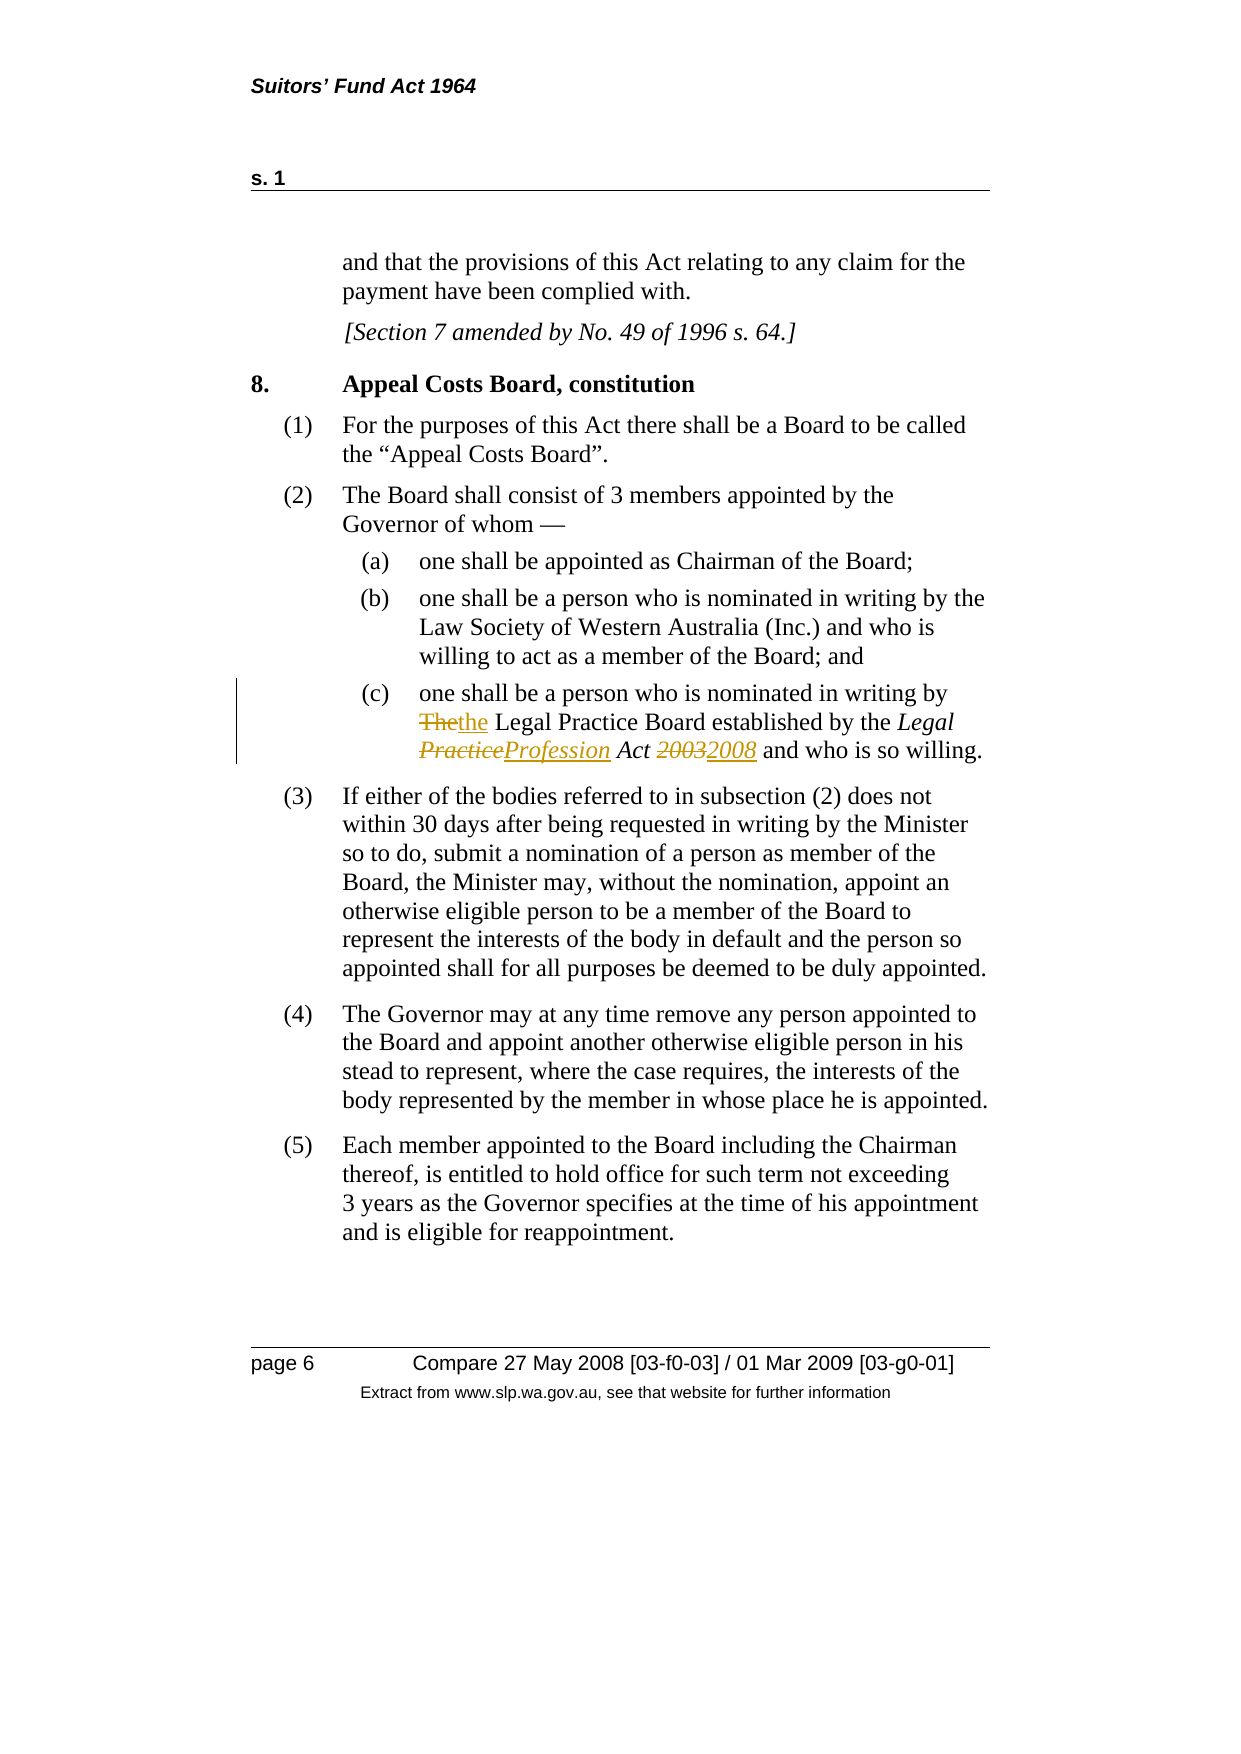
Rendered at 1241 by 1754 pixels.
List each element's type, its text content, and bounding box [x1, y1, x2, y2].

text (a) one shall be appointed as Chairman of the Board; [251, 546, 990, 575]
text (5) Each member appointed to the Board including the Chairman thereof, is entitled to hold office for such term not exceeding 3 years as the Governor specifies at the time of his appointment and is eligible for reappointment. [251, 1130, 990, 1245]
text (4) The Governor may at any time remove any person appointed to the Board and appoint another otherwise eligible person in his stead to represent, where the case requires, the interests of the body represented by the member in whose place he is appointed. [251, 999, 990, 1114]
text (b) one shall be a person who is nominated in writing by the Law Society of Western Australia (Inc.) and who is willing to act as a member of the Board; and [251, 583, 990, 669]
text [251, 247, 990, 305]
text (1) For the purposes of this Act there shall be a Board to be called the “Appeal Costs Board”. [251, 410, 990, 468]
text (2) The Board shall consist of 3 members appointed by the Governor of whom — [251, 480, 990, 538]
subtitle 8. Appeal Costs Board, constitution [251, 369, 990, 398]
text (c) one shall be a person who is nominated in writing by Legal Practice Board established by the Legal Act and who is so willing. [251, 678, 990, 764]
text (3) If either of the bodies referred to in subsection (2) does not within 30 days after being requested in writing by the Minister so to do, submit a nomination of a person as member of the Board, the Minister may, without the nomination, appoint an otherwise eligible person to be a member of the Board to represent the interests of the body in default and the person so appointed shall for all purposes be deemed to be duly appointed. [251, 781, 990, 982]
text [Section 7 amended by No. 49 of 1996 s. 64.] [251, 317, 990, 346]
